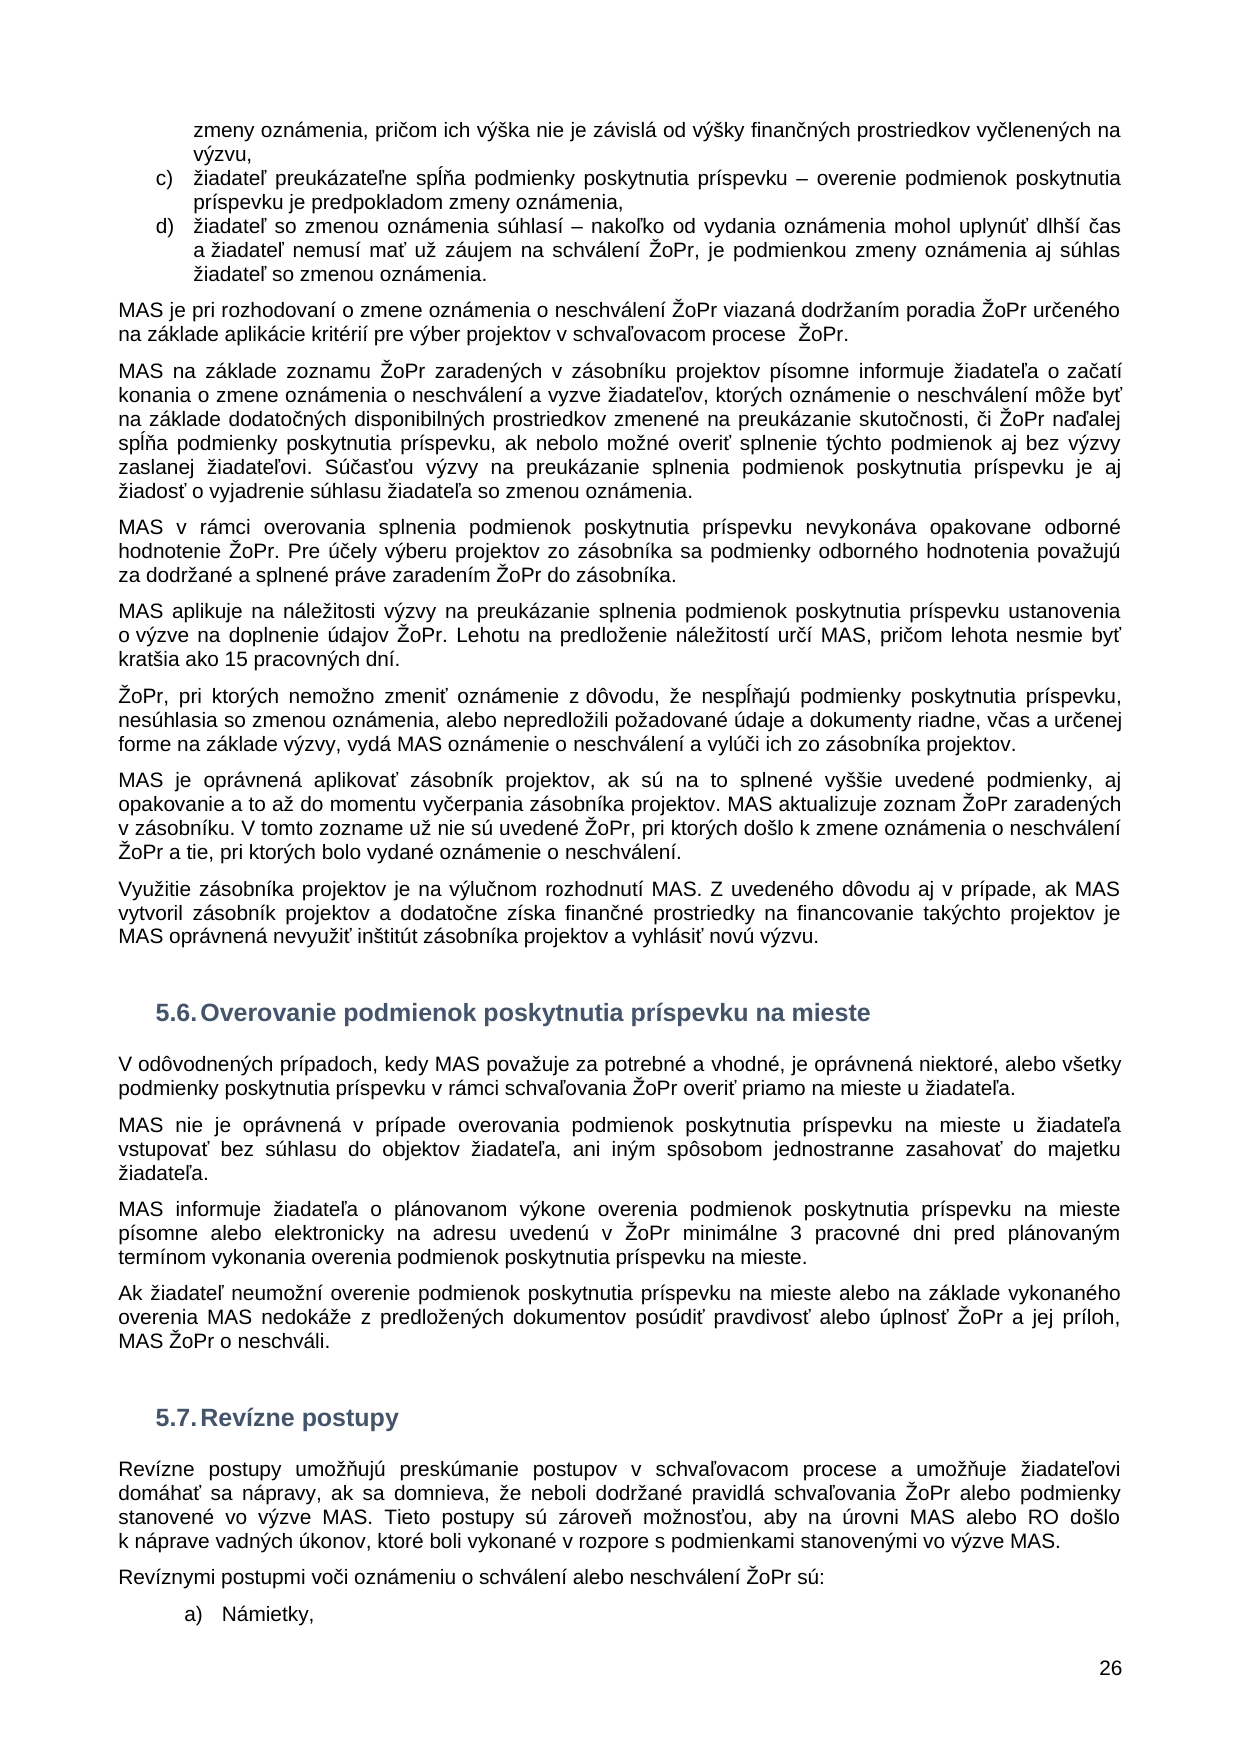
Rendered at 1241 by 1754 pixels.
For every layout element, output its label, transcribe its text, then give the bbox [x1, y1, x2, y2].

text MAS je oprávnená aplikovať zásobník projektov, ak sú na to splnené vyššie uvedené podmienky, aj opakovanie a to až do momentu vyčerpania zásobníka projektov. MAS aktualizuje zoznam ŽoPr zaradených v zásobníku. V tomto zozname už nie sú uvedené ŽoPr, pri ktorých došlo k zmene oznámenia o neschválení ŽoPr a tie, pri ktorých bolo vydané oznámenie o neschválení. [118, 768, 1122, 864]
text ŽoPr, pri ktorých nemožno zmeniť oznámenie z dôvodu, že nespĺňajú podmienky poskytnutia príspevku, nesúhlasia so zmenou oznámenia, alebo nepredložili požadované údaje a dokumenty riadne, včas a určenej forme na základe výzvy, vydá MAS oznámenie o neschválení a vylúči ich zo zásobníka projektov. [118, 684, 1122, 756]
text MAS informuje žiadateľa o plánovanom výkone overenia podmienok poskytnutia príspevku na mieste písomne alebo elektronicky na adresu uvedenú v ŽoPr minimálne 3 pracovné dni pred plánovaným termínom vykonania overenia podmienok poskytnutia príspevku na mieste. [118, 1197, 1122, 1269]
list Revízne postupy [155, 1403, 1122, 1432]
text MAS aplikuje na náležitosti výzvy na preukázanie splnenia podmienok poskytnutia príspevku ustanovenia o výzve na doplnenie údajov ŽoPr. Lehotu na predloženie náležitostí určí MAS, pričom lehota nesmie byť kratšia ako 15 pracovných dní. [118, 599, 1122, 671]
text MAS v rámci overovania splnenia podmienok poskytnutia príspevku nevykonáva opakovane odborné hodnotenie ŽoPr. Pre účely výberu projektov zo zásobníka sa podmienky odborného hodnotenia považujú za dodržané a splnené práve zaradením ŽoPr do zásobníka. [118, 515, 1122, 587]
text Ak žiadateľ neumožní overenie podmienok poskytnutia príspevku na mieste alebo na základe vykonaného overenia MAS nedokáže z predložených dokumentov posúdiť pravdivosť alebo úplnosť ŽoPr a jej príloh, MAS ŽoPr o neschváli. [118, 1281, 1122, 1353]
text MAS je pri rozhodovaní o zmene oznámenia o neschválení ŽoPr viazaná dodržaním poradia ŽoPr určeného na základe aplikácie kritérií pre výber projektov v schvaľovacom procese ŽoPr. [118, 298, 1122, 346]
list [156, 118, 1122, 166]
text MAS na základe zoznamu ŽoPr zaradených v zásobníku projektov písomne informuje žiadateľa o začatí konania o zmene oznámenia o neschválení a vyzve žiadateľov, ktorých oznámenie o neschválení môže byť na základe dodatočných disponibilných prostriedkov zmenené na preukázanie skutočnosti, či ŽoPr naďalej spĺňa podmienky poskytnutia príspevku, ak nebolo možné overiť splnenie týchto podmienok aj bez výzvy zaslanej žiadateľovi. Súčasťou výzvy na preukázanie splnenia podmienok poskytnutia príspevku je aj žiadosť o vyjadrenie súhlasu žiadateľa so zmenou oznámenia. [118, 359, 1122, 502]
list Námietky, [184, 1602, 1122, 1626]
text V odôvodnených prípadoch, kedy MAS považuje za potrebné a vhodné, je oprávnená niektoré, alebo všetky podmienky poskytnutia príspevku v rámci schvaľovania ŽoPr overiť priamo na mieste u žiadateľa. [118, 1052, 1122, 1100]
list žiadateľ so zmenou oznámenia súhlasí – nakoľko od vydania oznámenia mohol uplynúť dlhší čas a žiadateľ nemusí mať už záujem na schválení ŽoPr, je podmienkou zmeny oznámenia aj súhlas žiadateľ so zmenou oznámenia. [156, 214, 1122, 286]
list žiadateľ preukázateľne spĺňa podmienky poskytnutia príspevku – overenie podmienok poskytnutia príspevku je predpokladom zmeny oznámenia, [156, 166, 1122, 214]
text Využitie zásobníka projektov je na výlučnom rozhodnutí MAS. Z uvedeného dôvodu aj v prípade, ak MAS vytvoril zásobník projektov a dodatočne získa finančné prostriedky na financovanie takýchto projektov je MAS oprávnená nevyužiť inštitút zásobníka projektov a vyhlásiť novú výzvu. [118, 876, 1122, 948]
text MAS nie je oprávnená v prípade overovania podmienok poskytnutia príspevku na mieste u žiadateľa vstupovať bez súhlasu do objektov žiadateľa, ani iným spôsobom jednostranne zasahovať do majetku žiadateľa. [118, 1112, 1122, 1184]
text Revíznymi postupmi voči oznámeniu o schválení alebo neschválení ŽoPr sú: [118, 1565, 1122, 1589]
list Overovanie podmienok poskytnutia príspevku na mieste [155, 998, 1122, 1027]
text Revízne postupy umožňujú preskúmanie postupov v schvaľovacom procese a umožňuje žiadateľovi domáhať sa nápravy, ak sa domnieva, že neboli dodržané pravidlá schvaľovania ŽoPr alebo podmienky stanovené vo výzve MAS. Tieto postupy sú zároveň možnosťou, aby na úrovni MAS alebo RO došlo k náprave vadných úkonov, ktoré boli vykonané v rozpore s podmienkami stanovenými vo výzve MAS. [118, 1457, 1122, 1553]
